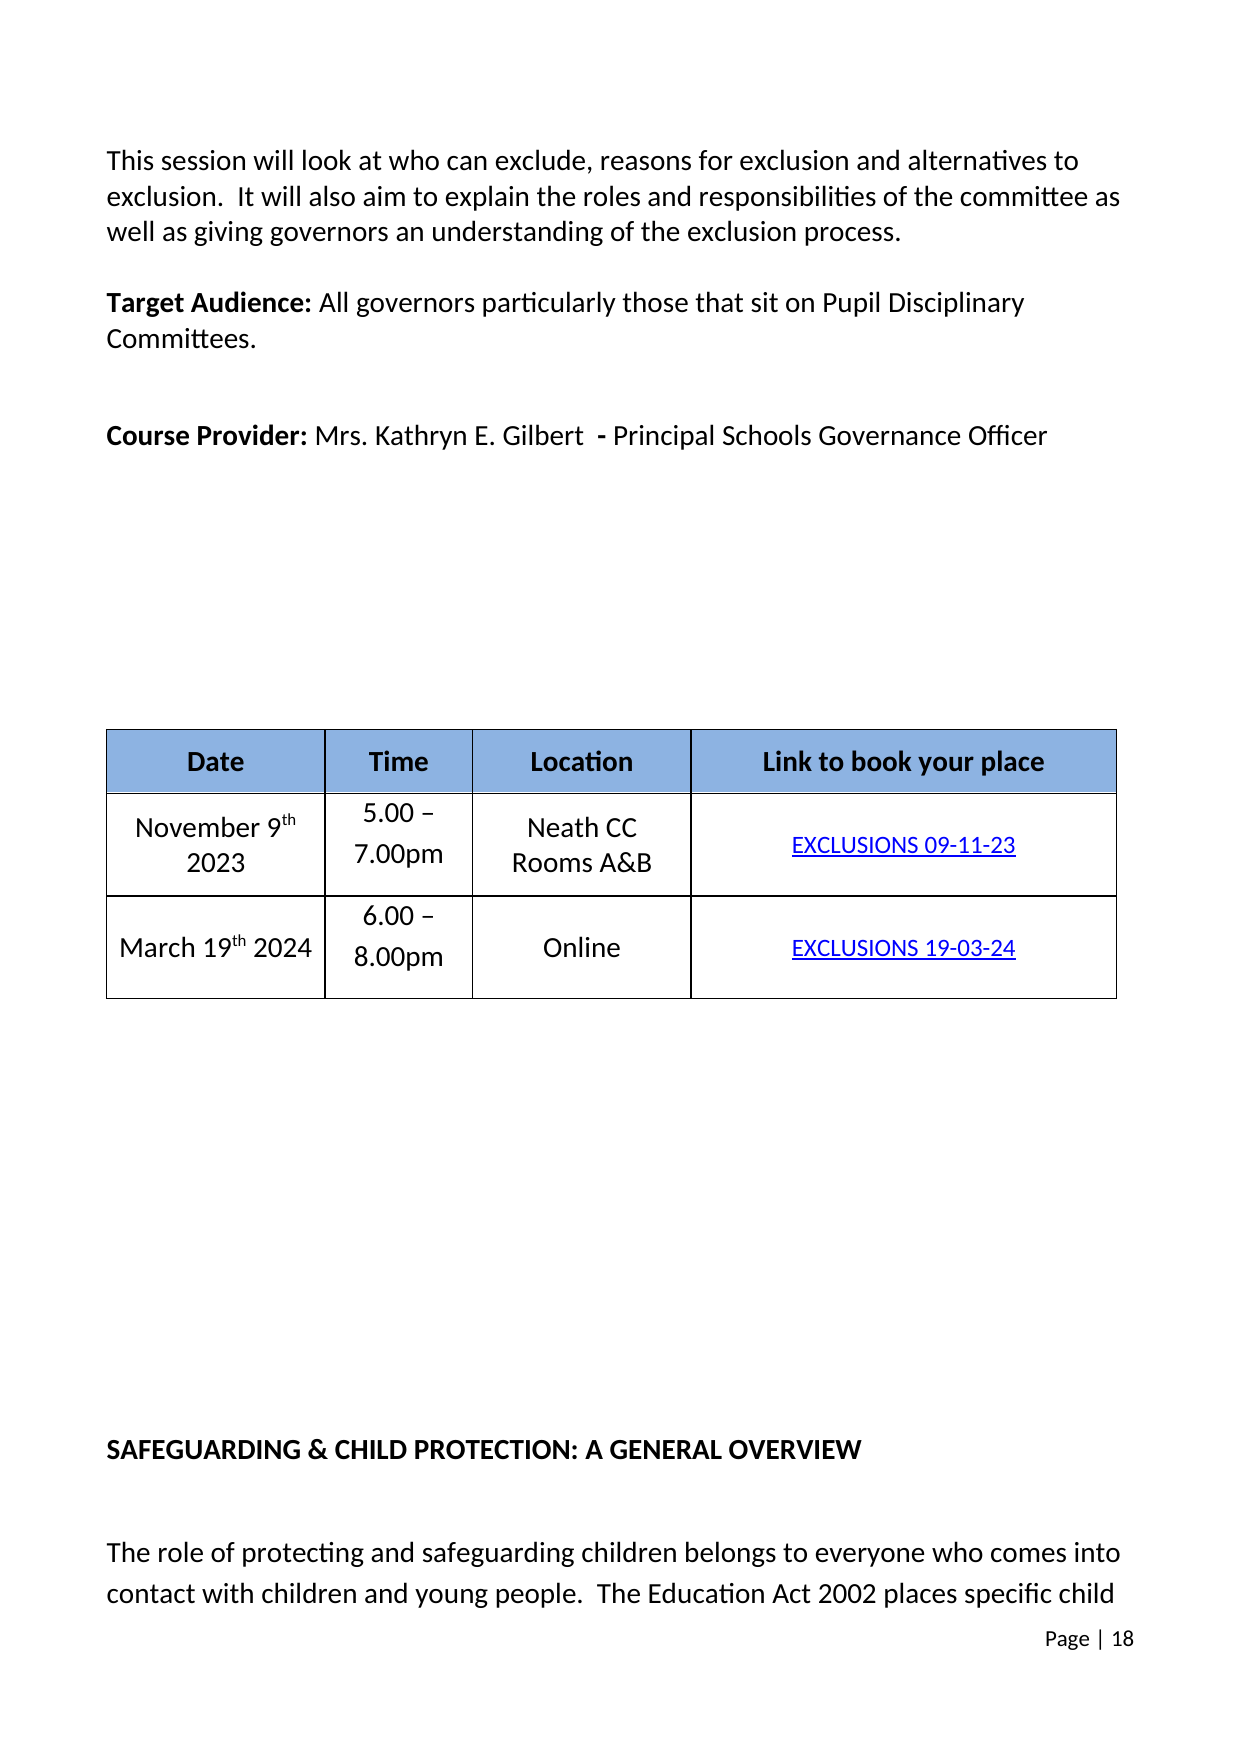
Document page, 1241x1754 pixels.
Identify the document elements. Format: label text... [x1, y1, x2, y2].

table_cell November 9th 2023 [107, 794, 324, 895]
text Target Audience: All governors particularly those that sit on Pupil Disciplinary Committees. [106, 284, 1134, 356]
table_cell Neath CC Rooms A&B [473, 794, 690, 895]
table_cell EXCLUSIONS 09-11-23 [692, 794, 1116, 895]
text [106, 1534, 1134, 1611]
text Course Provider: Mrs. Kathryn E. Gilbert - Principal Schools Governance Officer [106, 417, 1134, 453]
table_cell EXCLUSIONS 19-03-24 [692, 897, 1116, 998]
table_header Link to book your place [692, 730, 1116, 792]
text This session will look at who can exclude, reasons for exclusion and alternatives to exclusion. It will also aim to explain the roles and responsibilities of the committee as well as giving governors an understanding of the exclusion process. [106, 142, 1134, 249]
table_cell 6.00 – 8.00pm [326, 897, 472, 998]
subtitle SAFEGUARDING & CHILD PROTECTION: A GENERAL OVERVIEW [106, 1431, 1134, 1467]
table_cell March 19th 2024 [107, 897, 324, 998]
table_header Time [326, 730, 472, 792]
table_header Date [107, 730, 324, 792]
table_header Location [473, 730, 690, 792]
table_cell 5.00 – 7.00pm [326, 794, 472, 895]
table_cell Online [473, 897, 690, 998]
